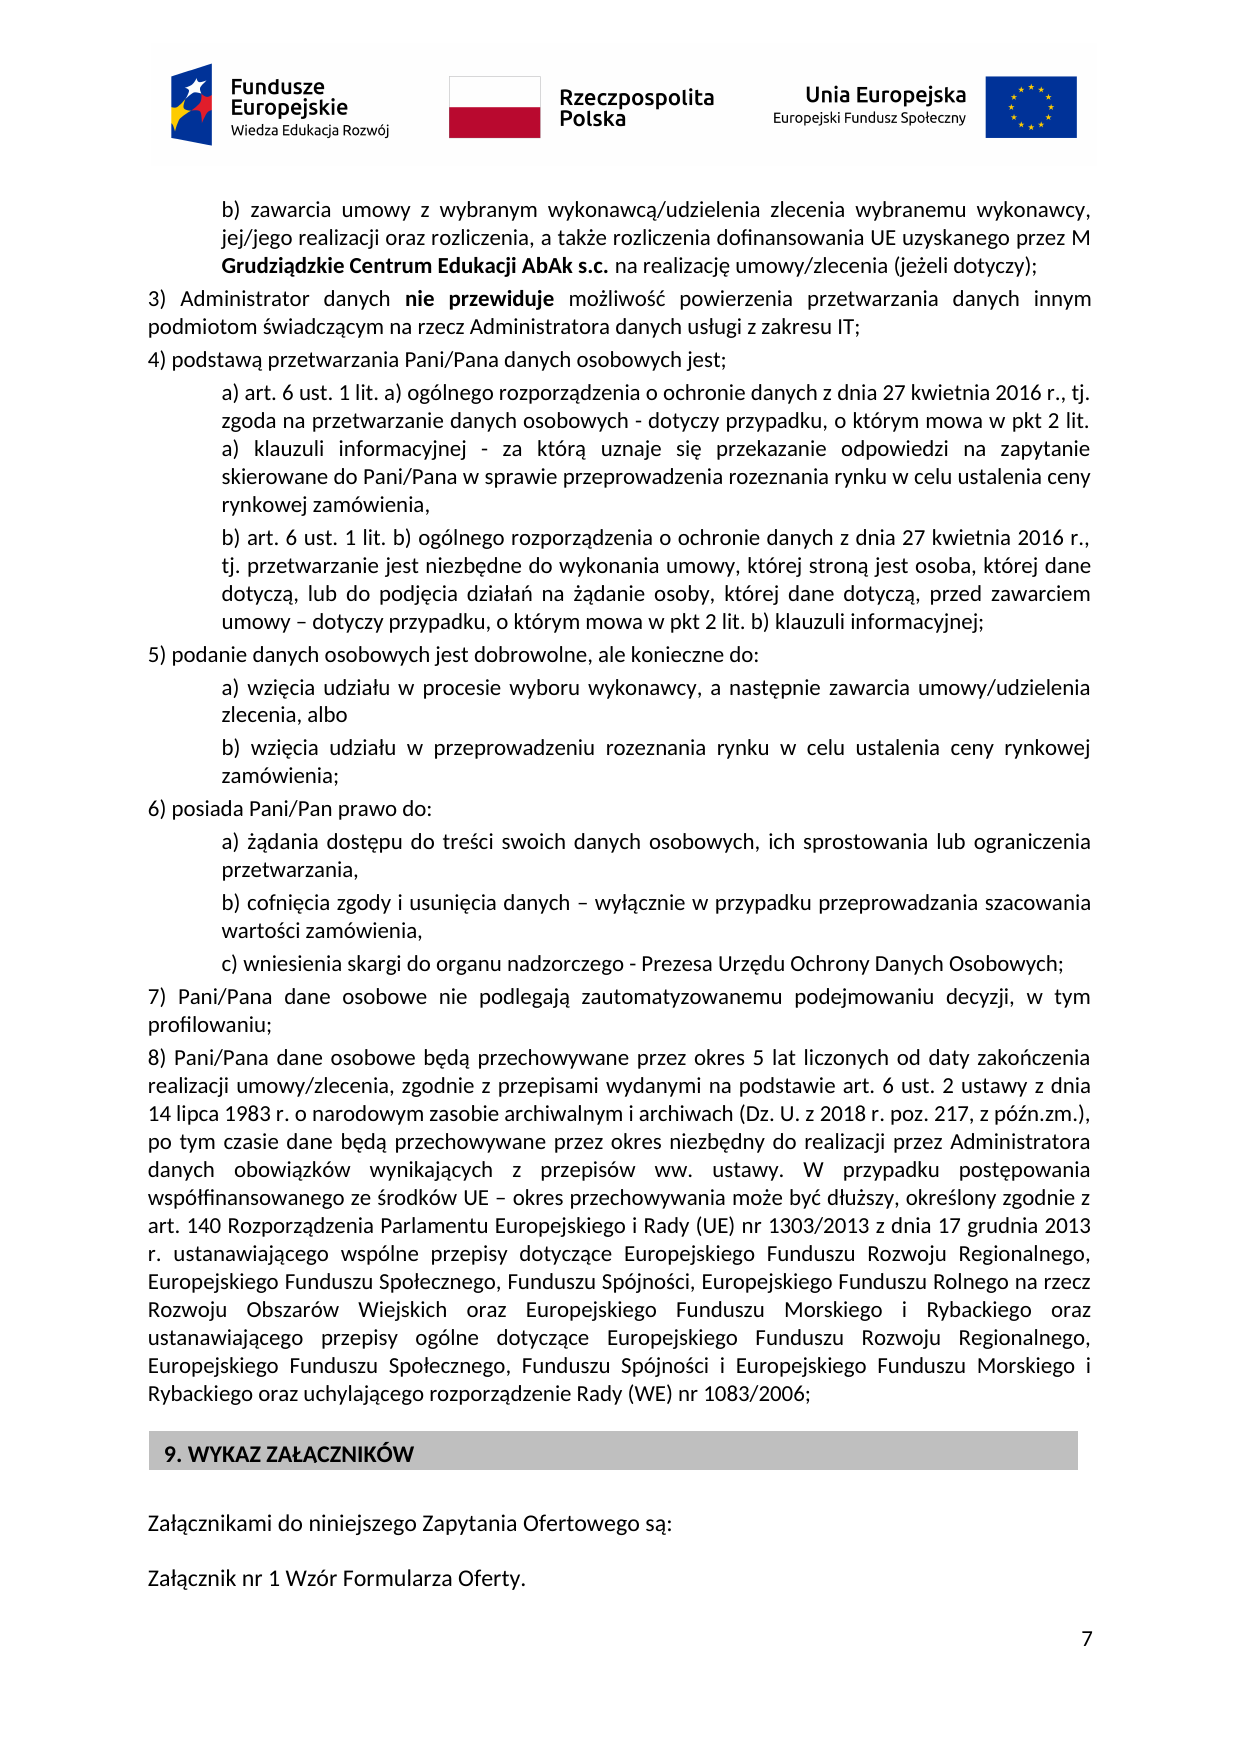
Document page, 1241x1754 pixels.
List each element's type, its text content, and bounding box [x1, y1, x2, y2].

text a) art. 6 ust. 1 lit. a) ogólnego rozporządzenia o ochronie danych z dnia 27 kwietnia 2016 r., tj. zgoda na przetwarzanie danych osobowych - dotyczy przypadku, o którym mowa w pkt 2 lit. a) klauzuli informacyjnej - za którą uznaje się przekazanie odpowiedzi na zapytanie skierowane do Pani/Pana w sprawie przeprowadzenia rozeznania rynku w celu ustalenia ceny rynkowej zamówienia, [221, 378, 1092, 518]
text a) żądania dostępu do treści swoich danych osobowych, ich sprostowania lub ograniczenia przetwarzania, [221, 827, 1092, 883]
text 6) posiada Pani/Pan prawo do: [148, 794, 1092, 822]
text Załącznikami do niniejszego Zapytania Ofertowego są: [148, 1508, 1092, 1538]
text 7) Pani/Pana dane osobowe nie podlegają zautomatyzowanemu podejmowaniu decyzji, w tym profilowaniu; [148, 982, 1092, 1038]
text b) cofnięcia zgody i usunięcia danych – wyłącznie w przypadku przeprowadzania szacowania wartości zamówienia, [221, 888, 1092, 944]
text 4) podstawą przetwarzania Pani/Pana danych osobowych jest; [148, 345, 1092, 373]
text b) wzięcia udziału w przeprowadzeniu rozeznania rynku w celu ustalenia ceny rynkowej zamówienia; [221, 733, 1092, 789]
text b) zawarcia umowy z wybranym wykonawcą/udzielenia zlecenia wybranemu wykonawcy, jej/jego realizacji oraz rozliczenia, a także rozliczenia dofinansowania UE uzyskanego przez M Grudziądzkie Centrum Edukacji AbAk s.c. na realizację umowy/zlecenia (jeżeli dotyczy); [221, 195, 1092, 279]
text c) wniesienia skargi do organu nadzorczego - Prezesa Urzędu Ochrony Danych Osobowych; [221, 949, 1092, 977]
text Załącznik nr 1 Wzór Formularza Oferty. [148, 1563, 1092, 1592]
text 5) podanie danych osobowych jest dobrowolne, ale konieczne do: [148, 640, 1092, 668]
text a) wzięcia udziału w procesie wyboru wykonawcy, a następnie zawarcia umowy/udzielenia zlecenia, albo [221, 673, 1092, 729]
text 3) Administrator danych nie przewiduje możliwość powierzenia przetwarzania danych innym podmiotom świadczącym na rzecz Administratora danych usługi z zakresu IT; [148, 284, 1092, 340]
picture [151, 43, 1097, 166]
text b) art. 6 ust. 1 lit. b) ogólnego rozporządzenia o ochronie danych z dnia 27 kwietnia 2016 r., tj. przetwarzanie jest niezbędne do wykonania umowy, której stroną jest osoba, której dane dotyczą, lub do podjęcia działań na żądanie osoby, której dane dotyczą, przed zawarciem umowy – dotyczy przypadku, o którym mowa w pkt 2 lit. b) klauzuli informacyjnej; [221, 523, 1092, 635]
text 8) Pani/Pana dane osobowe będą przechowywane przez okres 5 lat liczonych od daty zakończenia realizacji umowy/zlecenia, zgodnie z przepisami wydanymi na podstawie art. 6 ust. 2 ustawy z dnia 14 lipca 1983 r. o narodowym zasobie archiwalnym i archiwach (Dz. U. z 2018 r. poz. 217, z późn.zm.), po tym czasie dane będą przechowywane przez okres niezbędny do realizacji przez Administratora danych obowiązków wynikających z przepisów ww. ustawy. W przypadku postępowania współfinansowanego ze środków UE – okres przechowywania może być dłuższy, określony zgodnie z art. 140 Rozporządzenia Parlamentu Europejskiego i Rady (UE) nr 1303/2013 z dnia 17 grudnia 2013 r. ustanawiającego wspólne przepisy dotyczące Europejskiego Funduszu Rozwoju Regionalnego, Europejskiego Funduszu Społecznego, Funduszu Spójności, Europejskiego Funduszu Rolnego na rzecz Rozwoju Obszarów Wiejskich oraz Europejskiego Funduszu Morskiego i Rybackiego oraz ustanawiającego przepisy ogólne dotyczące Europejskiego Funduszu Rozwoju Regionalnego, Europejskiego Funduszu Społecznego, Funduszu Spójności i Europejskiego Funduszu Morskiego i Rybackiego oraz uchylającego rozporządzenie Rady (WE) nr 1083/2006; [148, 1043, 1092, 1407]
